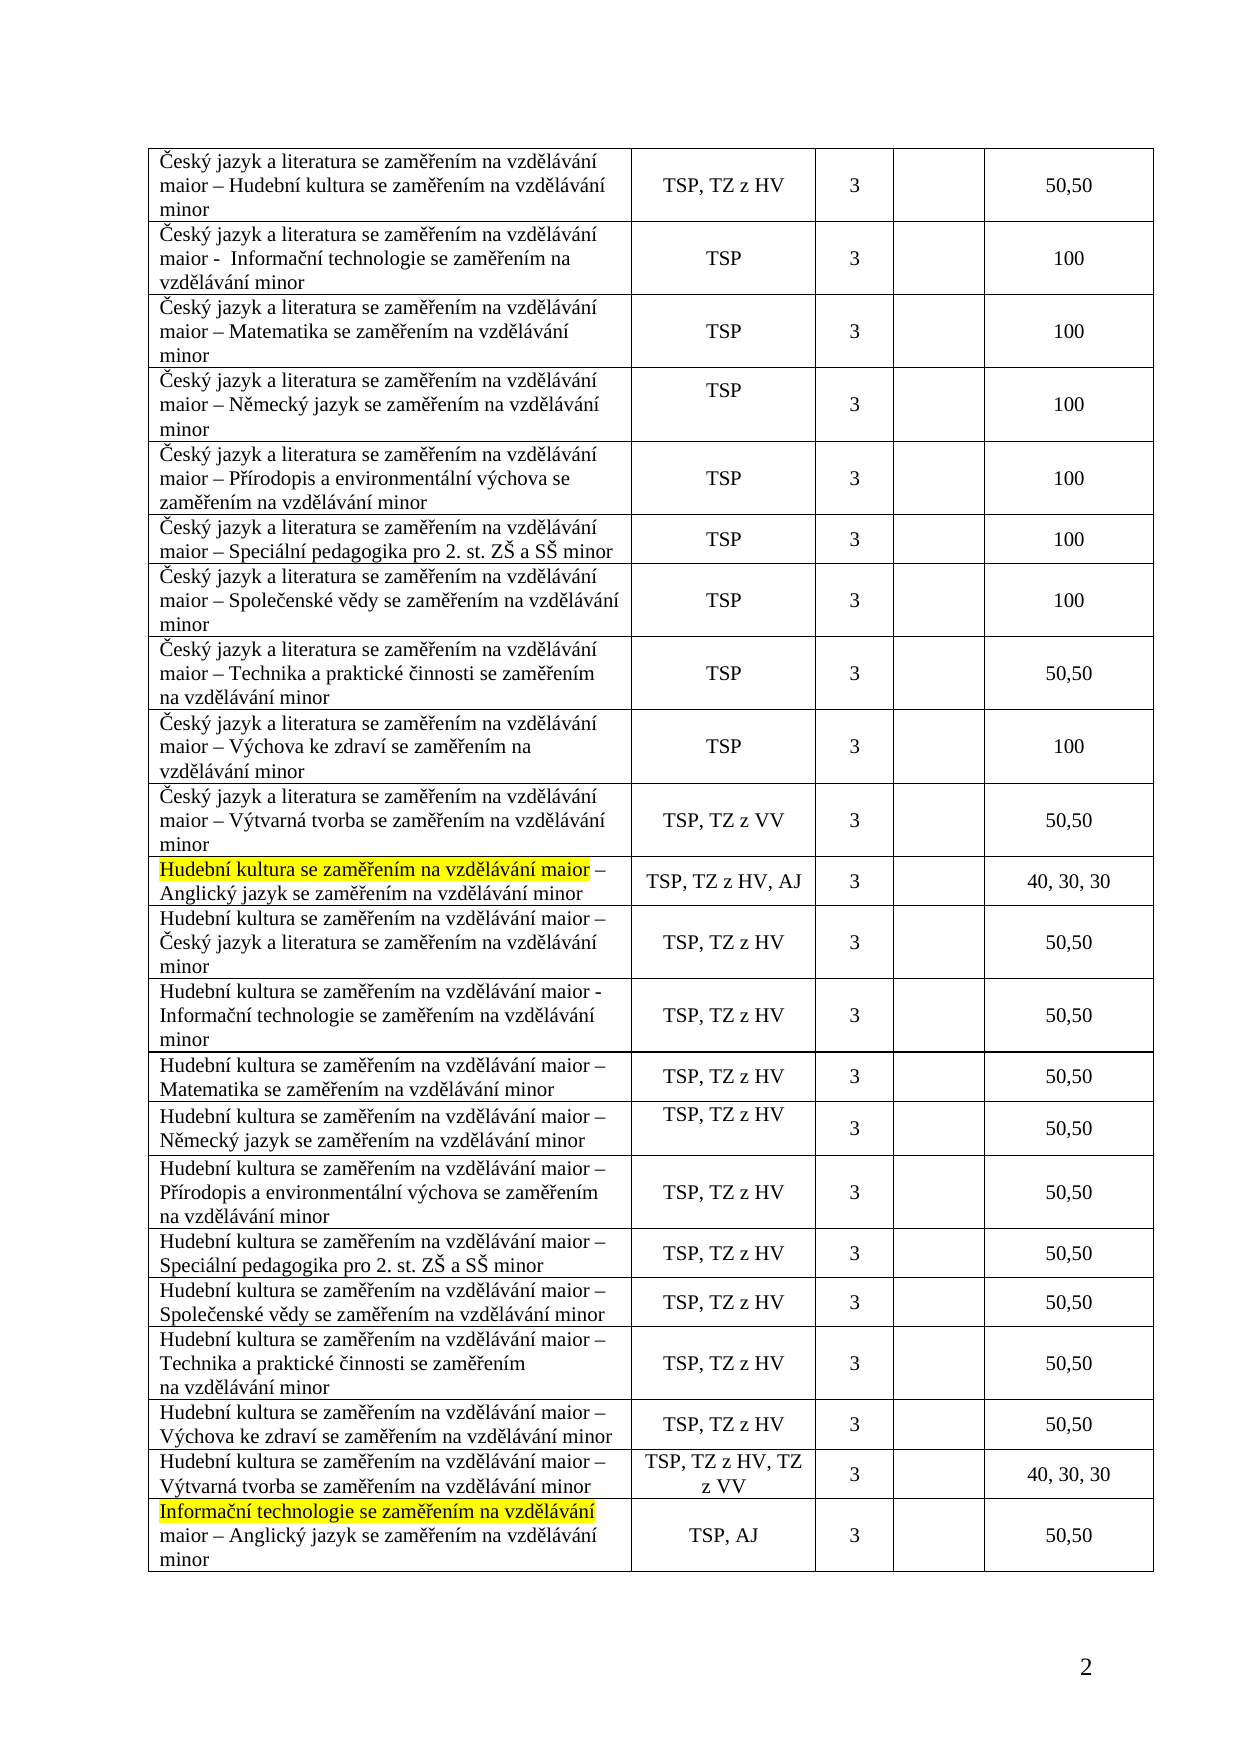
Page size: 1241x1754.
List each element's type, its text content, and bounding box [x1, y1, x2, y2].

table_cell 50,50 [985, 1400, 1153, 1448]
table_cell TSP, TZ z HV [632, 1327, 815, 1399]
table_cell 3 [816, 1450, 893, 1498]
table_cell 100 [985, 295, 1153, 367]
table_cell Český jazyk a literatura se zaměřením na vzdělávání maior - Informační technologie se zaměřením na vzdělávání minor [149, 222, 631, 294]
table_cell 3 [816, 1499, 893, 1571]
table_cell TSP, TZ z HV [632, 1102, 815, 1154]
table_cell Hudební kultura se zaměřením na vzdělávání maior – Výchova ke zdraví se zaměřením na vzdělávání minor [149, 1400, 631, 1448]
table_cell [894, 784, 984, 856]
table_cell Český jazyk a literatura se zaměřením na vzdělávání maior – Společenské vědy se zaměřením na vzdělávání minor [149, 564, 631, 636]
table_cell 50,50 [985, 979, 1153, 1051]
table_cell Český jazyk a literatura se zaměřením na vzdělávání maior – Německý jazyk se zaměřením na vzdělávání minor [149, 368, 631, 441]
table_cell TSP [632, 710, 815, 783]
table_cell 3 [816, 906, 893, 978]
table_cell [894, 1278, 984, 1326]
table_cell 3 [816, 784, 893, 856]
table_cell TSP, TZ z HV [632, 906, 815, 978]
table_cell 50,50 [985, 1229, 1153, 1277]
table_cell Český jazyk a literatura se zaměřením na vzdělávání maior – Hudební kultura se zaměřením na vzdělávání minor [149, 149, 631, 221]
table_cell Český jazyk a literatura se zaměřením na vzdělávání maior – Výtvarná tvorba se zaměřením na vzdělávání minor [149, 784, 631, 856]
table_cell 100 [985, 222, 1153, 294]
table_cell TSP [632, 222, 815, 294]
table_cell Český jazyk a literatura se zaměřením na vzdělávání maior – Speciální pedagogika pro 2. st. ZŠ a SŠ minor [149, 515, 631, 563]
table_cell Hudební kultura se zaměřením na vzdělávání maior – Výtvarná tvorba se zaměřením na vzdělávání minor [149, 1450, 631, 1498]
table_cell Hudební kultura se zaměřením na vzdělávání maior – Společenské vědy se zaměřením na vzdělávání minor [149, 1278, 631, 1326]
table_cell 3 [816, 1400, 893, 1448]
table_cell TSP, TZ z VV [632, 784, 815, 856]
table_cell 3 [816, 295, 893, 367]
table_cell 3 [816, 710, 893, 783]
table_cell TSP [632, 368, 815, 441]
table_cell TSP, TZ z HV [632, 1156, 815, 1228]
table_cell Hudební kultura se zaměřením na vzdělávání maior – Český jazyk a literatura se zaměřením na vzdělávání minor [149, 906, 631, 978]
table_cell Český jazyk a literatura se zaměřením na vzdělávání maior – Přírodopis a environmentální výchova se zaměřením na vzdělávání minor [149, 442, 631, 514]
table_cell 3 [816, 368, 893, 441]
table_cell 50,50 [985, 1499, 1153, 1571]
table_cell 3 [816, 442, 893, 514]
table_cell TSP, TZ z HV [632, 979, 815, 1051]
table_cell Hudební kultura se zaměřením na vzdělávání maior – Anglický jazyk se zaměřením na vzdělávání minor [149, 857, 631, 905]
table_cell TSP [632, 515, 815, 563]
table_cell 3 [816, 564, 893, 636]
table_cell 50,50 [985, 1278, 1153, 1326]
table_cell [894, 1156, 984, 1228]
table_cell [894, 1229, 984, 1277]
table_cell 100 [985, 710, 1153, 783]
table_cell 50,50 [985, 1053, 1153, 1101]
table_cell [894, 1053, 984, 1101]
table_cell Český jazyk a literatura se zaměřením na vzdělávání maior – Výchova ke zdraví se zaměřením na vzdělávání minor [149, 710, 631, 783]
table_cell [894, 222, 984, 294]
table_cell 50,50 [985, 637, 1153, 709]
table_cell TSP [632, 564, 815, 636]
table_cell [894, 1499, 984, 1571]
table_cell 100 [985, 564, 1153, 636]
table_cell 3 [816, 1327, 893, 1399]
table_cell Informační technologie se zaměřením na vzdělávání maior – Anglický jazyk se zaměřením na vzdělávání minor [149, 1499, 631, 1571]
table_cell Hudební kultura se zaměřením na vzdělávání maior - Informační technologie se zaměřením na vzdělávání minor [149, 979, 631, 1051]
table_cell Hudební kultura se zaměřením na vzdělávání maior – Přírodopis a environmentální výchova se zaměřením na vzdělávání minor [149, 1156, 631, 1228]
table_cell [894, 857, 984, 905]
table_cell 50,50 [985, 1102, 1153, 1154]
table_cell 3 [816, 1229, 893, 1277]
table_cell 3 [816, 222, 893, 294]
table_cell 40, 30, 30 [985, 857, 1153, 905]
table_cell 3 [816, 637, 893, 709]
table_cell [894, 295, 984, 367]
table_cell 50,50 [985, 1156, 1153, 1228]
table_cell [894, 710, 984, 783]
table_cell 40, 30, 30 [985, 1450, 1153, 1498]
table_cell TSP, TZ z HV [632, 1229, 815, 1277]
table_cell [894, 637, 984, 709]
table_cell 3 [816, 1053, 893, 1101]
table_cell 3 [816, 857, 893, 905]
table_cell [894, 906, 984, 978]
table_cell TSP, TZ z HV [632, 149, 815, 221]
table_cell 50,50 [985, 906, 1153, 978]
table_cell [894, 1400, 984, 1448]
table_cell TSP [632, 442, 815, 514]
table_cell 50,50 [985, 1327, 1153, 1399]
table_cell TSP, TZ z HV [632, 1400, 815, 1448]
table_cell [894, 979, 984, 1051]
table_cell [894, 515, 984, 563]
table_cell 3 [816, 515, 893, 563]
table_cell Hudební kultura se zaměřením na vzdělávání maior – Speciální pedagogika pro 2. st. ZŠ a SŠ minor [149, 1229, 631, 1277]
table_cell TSP [632, 637, 815, 709]
table_cell [894, 442, 984, 514]
table_cell [894, 149, 984, 221]
table_cell 3 [816, 1278, 893, 1326]
table_cell TSP, TZ z HV, TZ z VV [632, 1450, 815, 1498]
table_cell TSP, TZ z HV, AJ [632, 857, 815, 905]
table_cell [894, 564, 984, 636]
table_cell [894, 1327, 984, 1399]
table_cell Hudební kultura se zaměřením na vzdělávání maior – Technika a praktické činnosti se zaměřením na vzdělávání minor [149, 1327, 631, 1399]
table_cell Hudební kultura se zaměřením na vzdělávání maior – Německý jazyk se zaměřením na vzdělávání minor [149, 1102, 631, 1154]
table_cell 3 [816, 1102, 893, 1154]
table_cell 50,50 [985, 149, 1153, 221]
table_cell 50,50 [985, 784, 1153, 856]
table_cell 3 [816, 149, 893, 221]
table_cell [894, 1450, 984, 1498]
table_cell Český jazyk a literatura se zaměřením na vzdělávání maior – Technika a praktické činnosti se zaměřením na vzdělávání minor [149, 637, 631, 709]
table_cell TSP, AJ [632, 1499, 815, 1571]
table_cell 100 [985, 515, 1153, 563]
table_cell 100 [985, 442, 1153, 514]
table_cell [894, 1102, 984, 1154]
table_cell TSP, TZ z HV [632, 1278, 815, 1326]
table_cell TSP [632, 295, 815, 367]
table_cell Hudební kultura se zaměřením na vzdělávání maior – Matematika se zaměřením na vzdělávání minor [149, 1053, 631, 1101]
table_cell 100 [985, 368, 1153, 441]
table_cell [894, 368, 984, 441]
table_cell 3 [816, 979, 893, 1051]
table_cell TSP, TZ z HV [632, 1053, 815, 1101]
table_cell 3 [816, 1156, 893, 1228]
table_cell Český jazyk a literatura se zaměřením na vzdělávání maior – Matematika se zaměřením na vzdělávání minor [149, 295, 631, 367]
